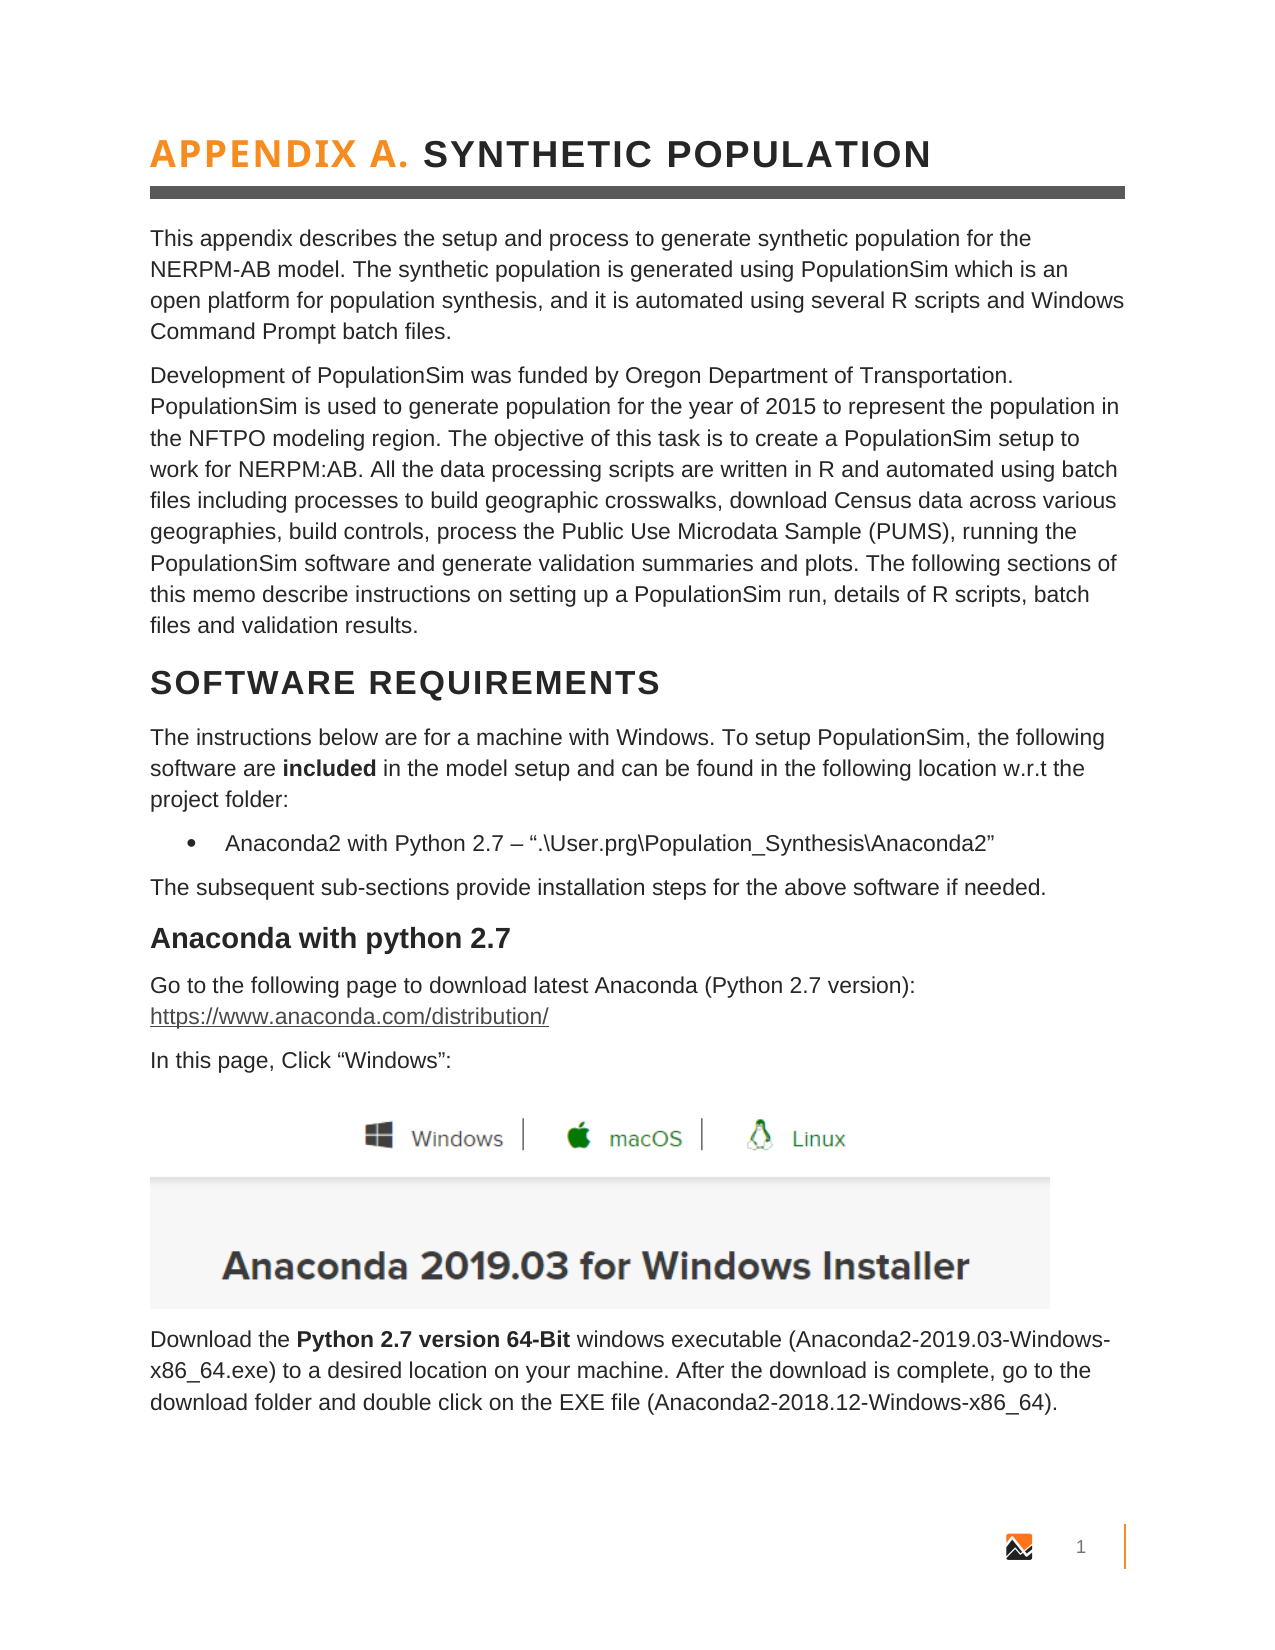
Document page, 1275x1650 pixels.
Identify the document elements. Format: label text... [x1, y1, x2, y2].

text The instructions below are for a machine with Windows. To setup PopulationSim, the following software are included in the model setup and can be found in the following location w.r.t the project folder: [150, 718, 1125, 812]
picture [1005, 1530, 1033, 1563]
text Go to the following page to download latest Anaconda (Python 2.7 version): https://www.anaconda.com/distribution/ [150, 967, 1125, 1029]
list Anaconda2 with Python 2.7 – “.\User.prg\Population_Synthesis\Anaconda2” [187, 825, 1125, 856]
picture [150, 1085, 1050, 1309]
text Download the Python 2.7 version 64-Bit windows executable (Anaconda2-2019.03-Windows-x86_64.exe) to a desired location on your machine. After the download is complete, go to the download folder and double click on the EXE file (Anaconda2-2018.12-Windows-x86_64). [150, 1321, 1125, 1415]
text In this page, Click “Windows”: [150, 1042, 1125, 1073]
text This appendix describes the setup and process to generate synthetic population for the NERPM-AB model. The synthetic population is generated using PopulationSim which is an open platform for population synthesis, and it is automated using several R scripts and Windows Command Prompt batch files. [150, 220, 1125, 345]
text The subsequent sub-sections provide installation steps for the above software if needed. [150, 868, 1125, 900]
subtitle Synthetic Population [150, 127, 1125, 186]
subtitle Software Requirements [150, 663, 1125, 702]
subtitle Anaconda with python 2.7 [150, 921, 1125, 954]
text Development of PopulationSim was funded by Oregon Department of Transportation. PopulationSim is used to generate population for the year of 2015 to represent the population in the NFTPO modeling region. The objective of this task is to create a PopulationSim setup to work for NERPM:AB. All the data processing scripts are written in R and automated using batch files including processes to build geographic crosswalks, download Census data across various geographies, build controls, process the Public Use Microdata Sample (PUMS), running the PopulationSim software and generate validation summaries and plots. The following sections of this memo describe instructions on setting up a PopulationSim run, details of R scripts, batch files and validation results. [150, 357, 1125, 638]
